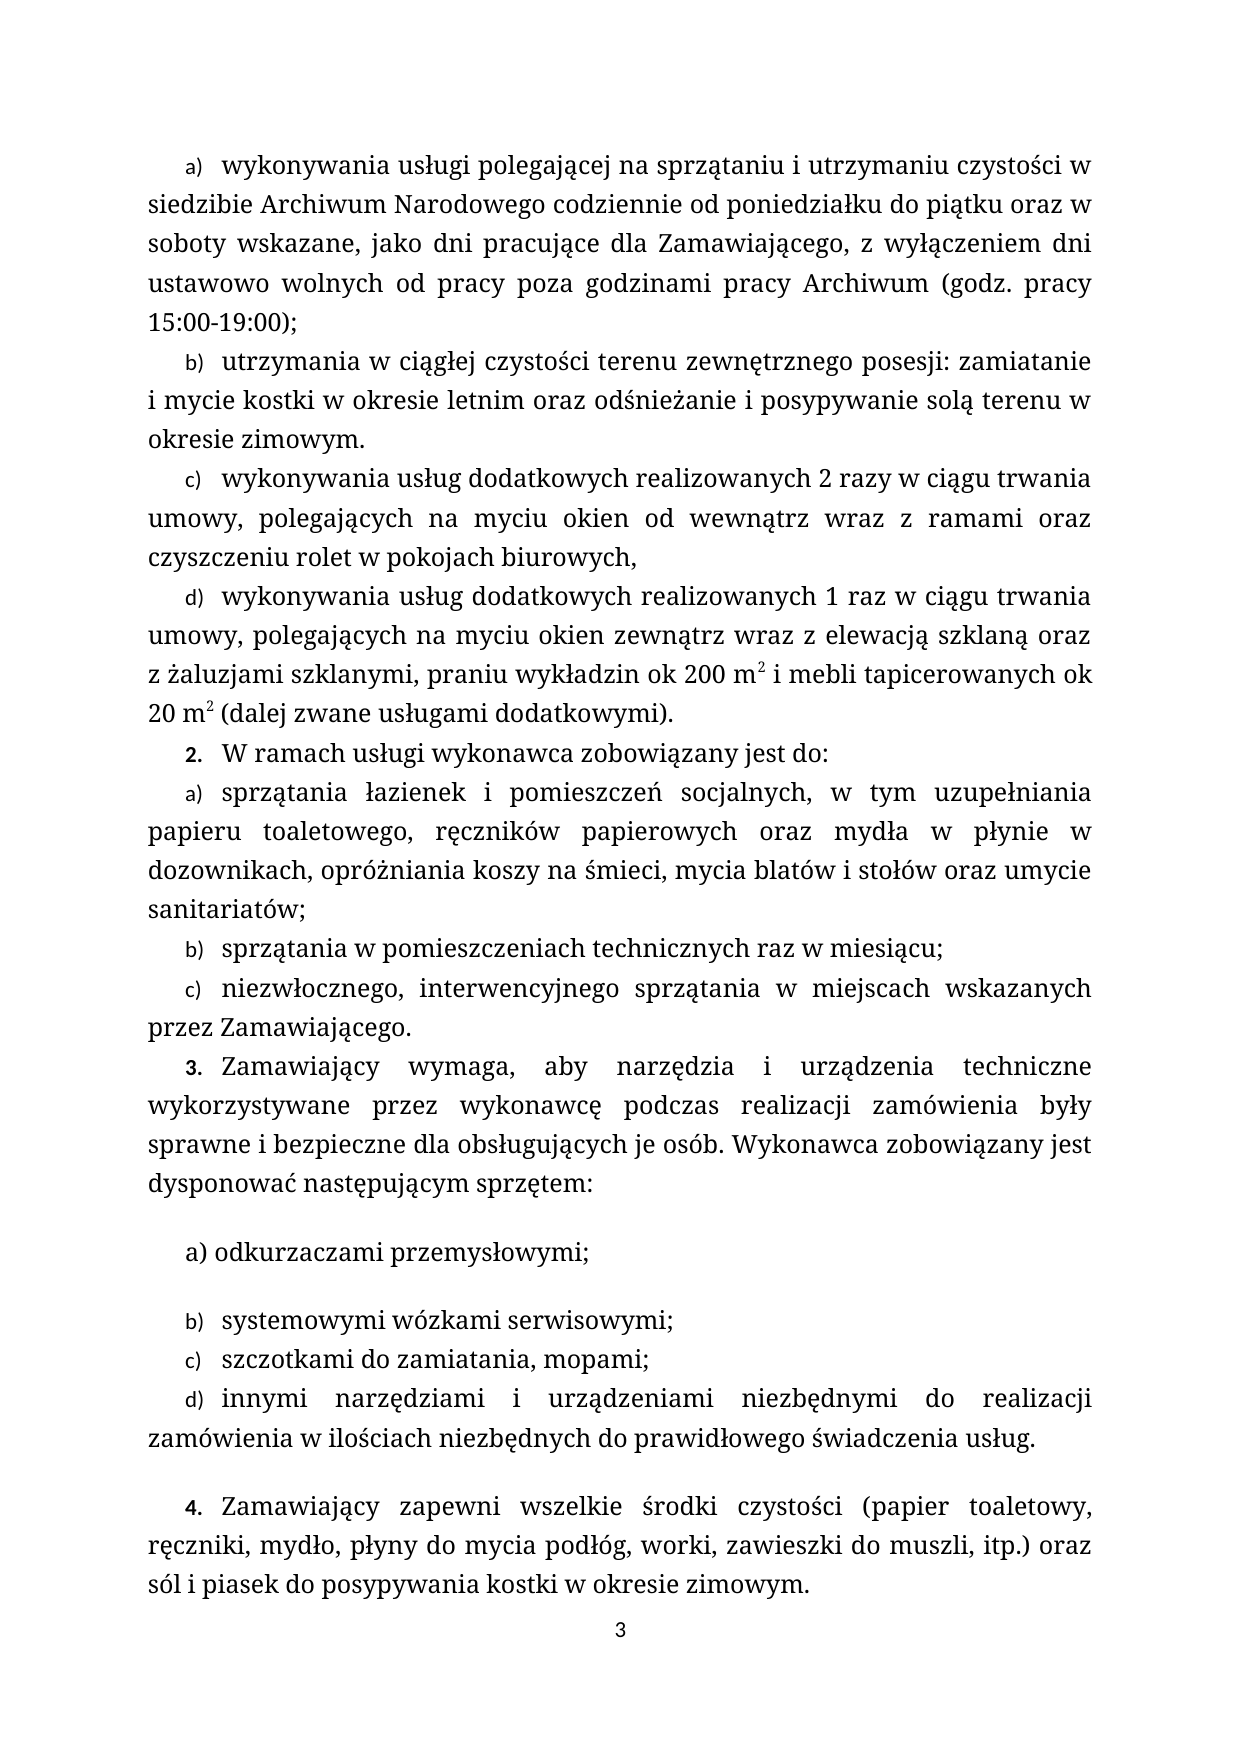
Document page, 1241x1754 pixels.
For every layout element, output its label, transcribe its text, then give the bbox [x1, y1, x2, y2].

list Zamawiający zapewni wszelkie środki czystości (papier toaletowy, ręczniki, mydło, płyny do mycia podłóg, worki, zawieszki do muszli, itp.) oraz sól i piasek do posypywania kostki w okresie zimowym. [148, 1488, 1093, 1601]
list niezwłocznego, interwencyjnego sprzątania w miejscach wskazanych przez Zamawiającego. [148, 970, 1093, 1043]
list sprzątania w pomieszczeniach technicznych raz w miesiącu; [148, 931, 1093, 965]
list sprzątania łazienek i pomieszczeń socjalnych, w tym uzupełniania papieru toaletowego, ręczników papierowych oraz mydła w płynie w dozownikach, opróżniania koszy na śmieci, mycia blatów i stołów oraz umycie sanitariatów; [148, 774, 1093, 926]
list szczotkami do zamiatania, mopami; [148, 1342, 1093, 1376]
list wykonywania usługi polegającej na sprzątaniu i utrzymaniu czystości w siedzibie Archiwum Narodowego codziennie od poniedziałku do piątku oraz w soboty wskazane, jako dni pracujące dla Zamawiającego, z wyłączeniem dni ustawowo wolnych od pracy poza godzinami pracy Archiwum (godz. pracy 15:00-19:00); [148, 148, 1093, 338]
list wykonywania usług dodatkowych realizowanych 2 razy w ciągu trwania umowy, polegających na myciu okien od wewnątrz wraz z ramami oraz czyszczeniu rolet w pokojach biurowych, [148, 461, 1093, 573]
list utrzymania w ciągłej czystości terenu zewnętrznego posesji: zamiatanie i mycie kostki w okresie letnim oraz odśnieżanie i posypywanie solą terenu w okresie zimowym. [148, 343, 1093, 456]
list innymi narzędziami i urządzeniami niezbędnymi do realizacji zamówienia w ilościach niezbędnych do prawidłowego świadczenia usług. [148, 1381, 1093, 1454]
list W ramach usługi wykonawca zobowiązany jest do: [148, 735, 1093, 769]
text a) odkurzaczami przemysłowymi; [148, 1234, 1093, 1268]
list systemowymi wózkami serwisowymi; [148, 1303, 1093, 1337]
list Zamawiający wymaga, aby narzędzia i urządzenia techniczne wykorzystywane przez wykonawcę podczas realizacji zamówienia były sprawne i bezpieczne dla obsługujących je osób. Wykonawca zobowiązany jest dysponować następującym sprzętem: [148, 1048, 1093, 1200]
list wykonywania usług dodatkowych realizowanych 1 raz w ciągu trwania umowy, polegających na myciu okien zewnątrz wraz z elewacją szklaną oraz z żaluzjami szklanymi, praniu wykładzin ok 200 m2 i mebli tapicerowanych ok 20 m2 (dalej zwane usługami dodatkowymi). [148, 578, 1093, 730]
